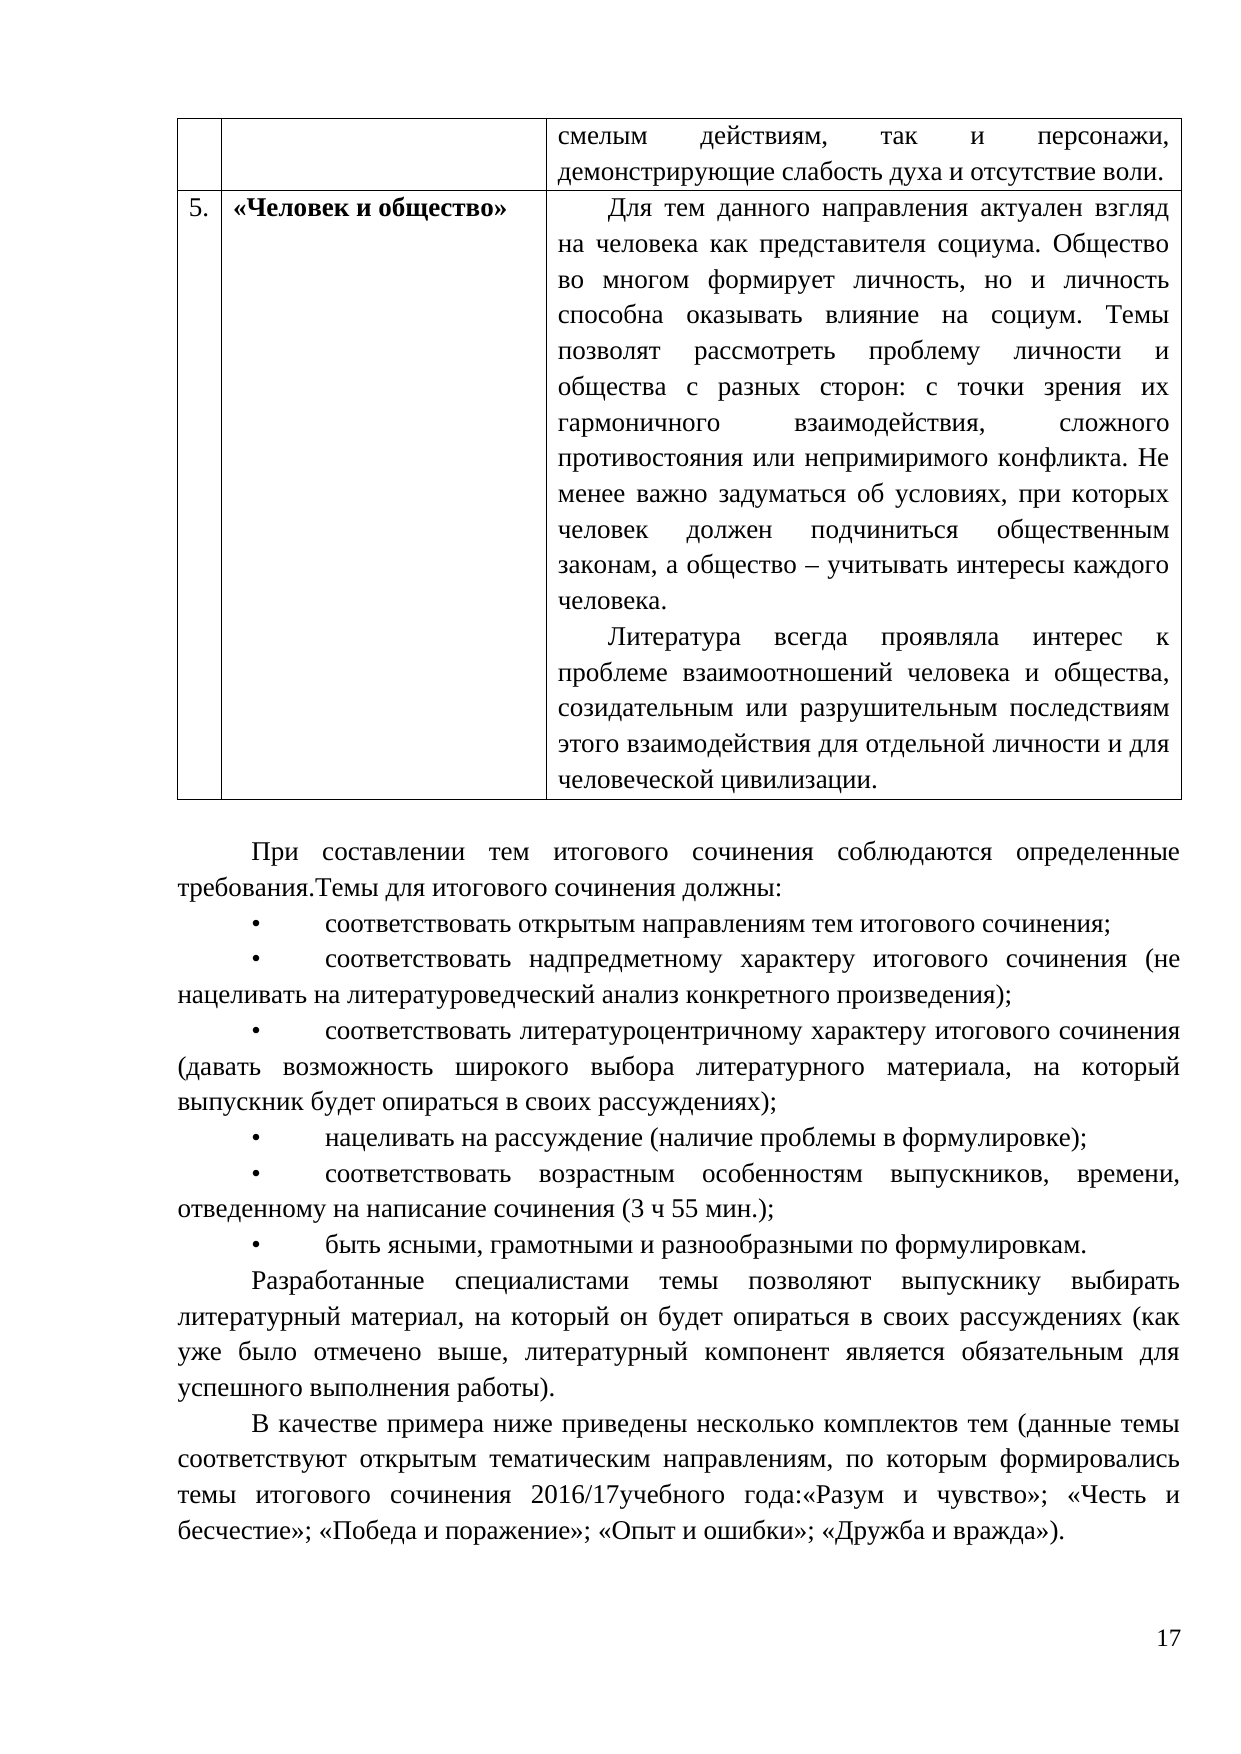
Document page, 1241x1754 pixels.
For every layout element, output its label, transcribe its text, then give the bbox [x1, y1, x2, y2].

text В качестве примера ниже приведены несколько комплектов тем (данные темы соответствуют открытым тематическим направлениям, по которым формировались темы итогового сочинения 2016/17учебного года:«Разум и чувство»; «Честь и бесчестие»; «Победа и поражение»; «Опыт и ошибки»; «Дружба и вражда»). [177, 1407, 1181, 1545]
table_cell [547, 119, 1181, 190]
text При составлении тем итогового сочинения соблюдаются определенные требования.Темы для итогового сочинения должны: [177, 835, 1181, 902]
table_cell «Человек и общество» [222, 191, 546, 798]
text • быть ясными, грамотными и разнообразными по формулировкам. [177, 1228, 1181, 1259]
table_cell Для тем данного направления актуален взгляд на человека как представителя социума. Общество во многом формирует личность, но и личность способна оказывать влияние на социум. Темы позволят рассмотреть проблему личности и общества с разных сторон: с точки зрения их гармоничного взаимодействия, сложного противостояния или непримиримого конфликта. Не менее важно задуматься об условиях, при которых человек должен подчиниться общественным законам, а общество – учитывать интересы каждого человека. Литература всегда проявляла интерес к проблеме взаимоотношений человека и общества, созидательным или разрушительным последствиям этого взаимодействия для отдельной личности и для человеческой цивилизации. [547, 191, 1181, 798]
table_cell [178, 119, 221, 190]
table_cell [222, 119, 546, 190]
table_cell [178, 191, 221, 798]
text • соответствовать литературоцентричному характеру итогового сочинения (давать возможность широкого выбора литературного материала, на который выпускник будет опираться в своих рассуждениях); [177, 1014, 1181, 1116]
text • соответствовать открытым направлениям тем итогового сочинения; [177, 907, 1181, 938]
text • нацеливать на рассуждение (наличие проблемы в формулировке); [177, 1121, 1181, 1152]
text • соответствовать надпредметному характеру итогового сочинения (не нацеливать на литературоведческий анализ конкретного произведения); [177, 942, 1181, 1009]
text Разработанные специалистами темы позволяют выпускнику выбирать литературный материал, на который он будет опираться в своих рассуждениях (как уже было отмечено выше, литературный компонент является обязательным для успешного выполнения работы). [177, 1264, 1181, 1402]
text • соответствовать возрастным особенностям выпускников, времени, отведенному на написание сочинения (3 ч 55 мин.); [177, 1157, 1181, 1224]
